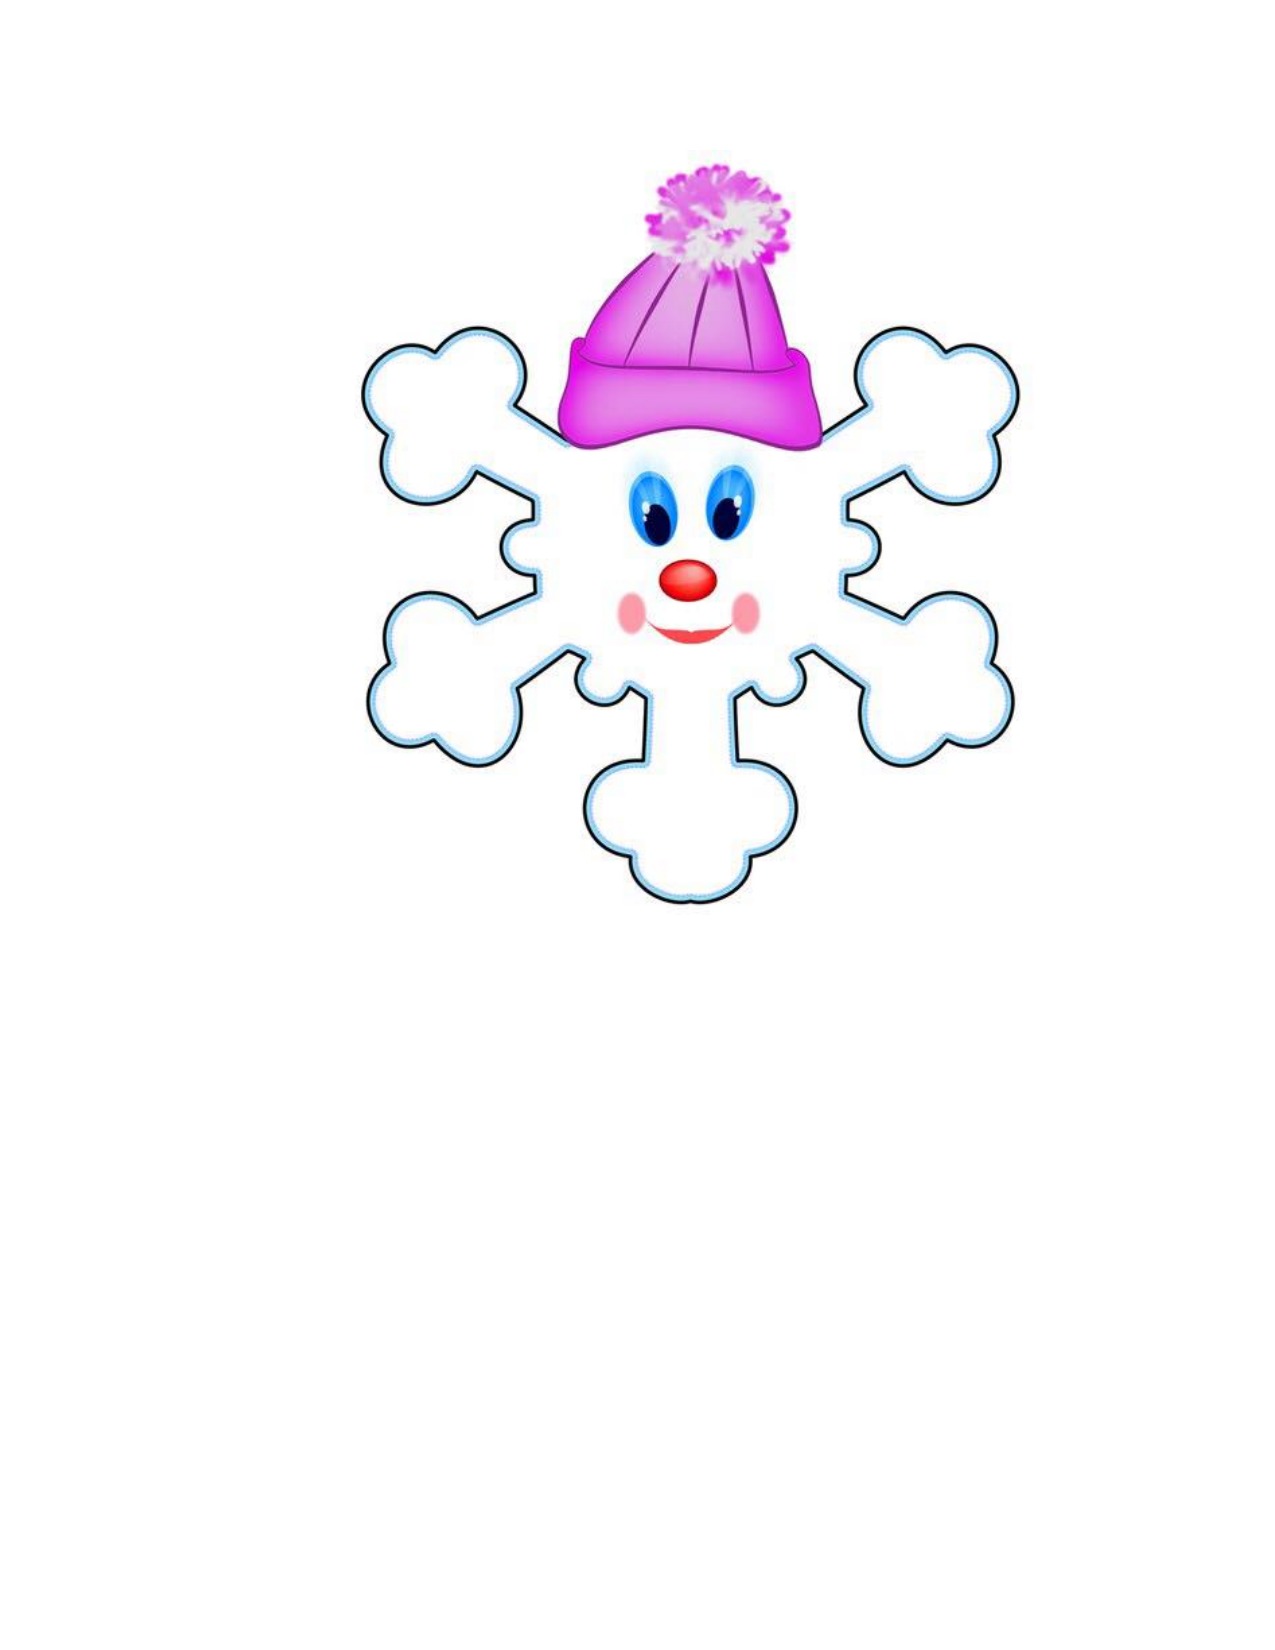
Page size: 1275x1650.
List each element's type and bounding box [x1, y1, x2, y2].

picture [150, 150, 1236, 919]
